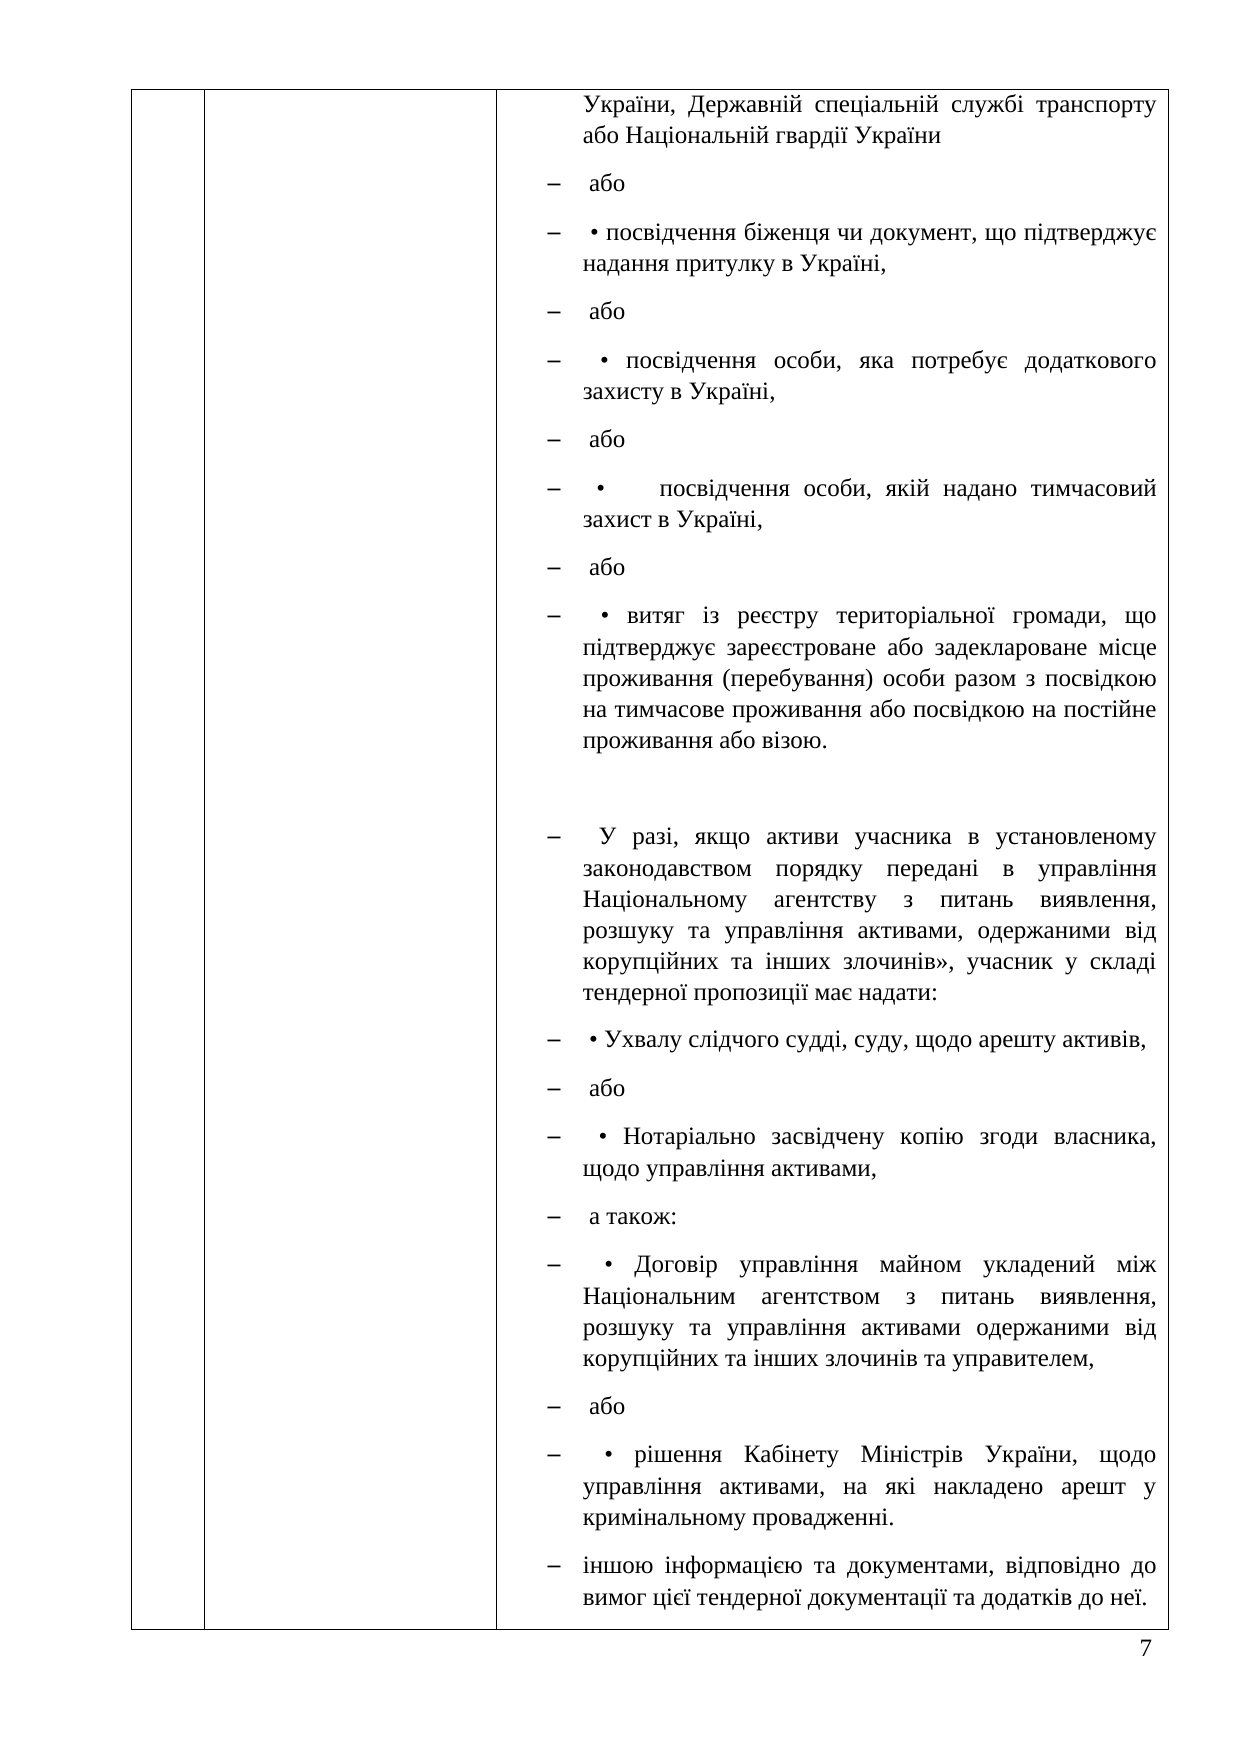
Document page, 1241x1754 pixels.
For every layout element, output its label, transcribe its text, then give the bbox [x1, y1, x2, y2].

table_cell 1 [132, 90, 204, 1629]
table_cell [497, 90, 1168, 1629]
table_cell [205, 90, 496, 1629]
